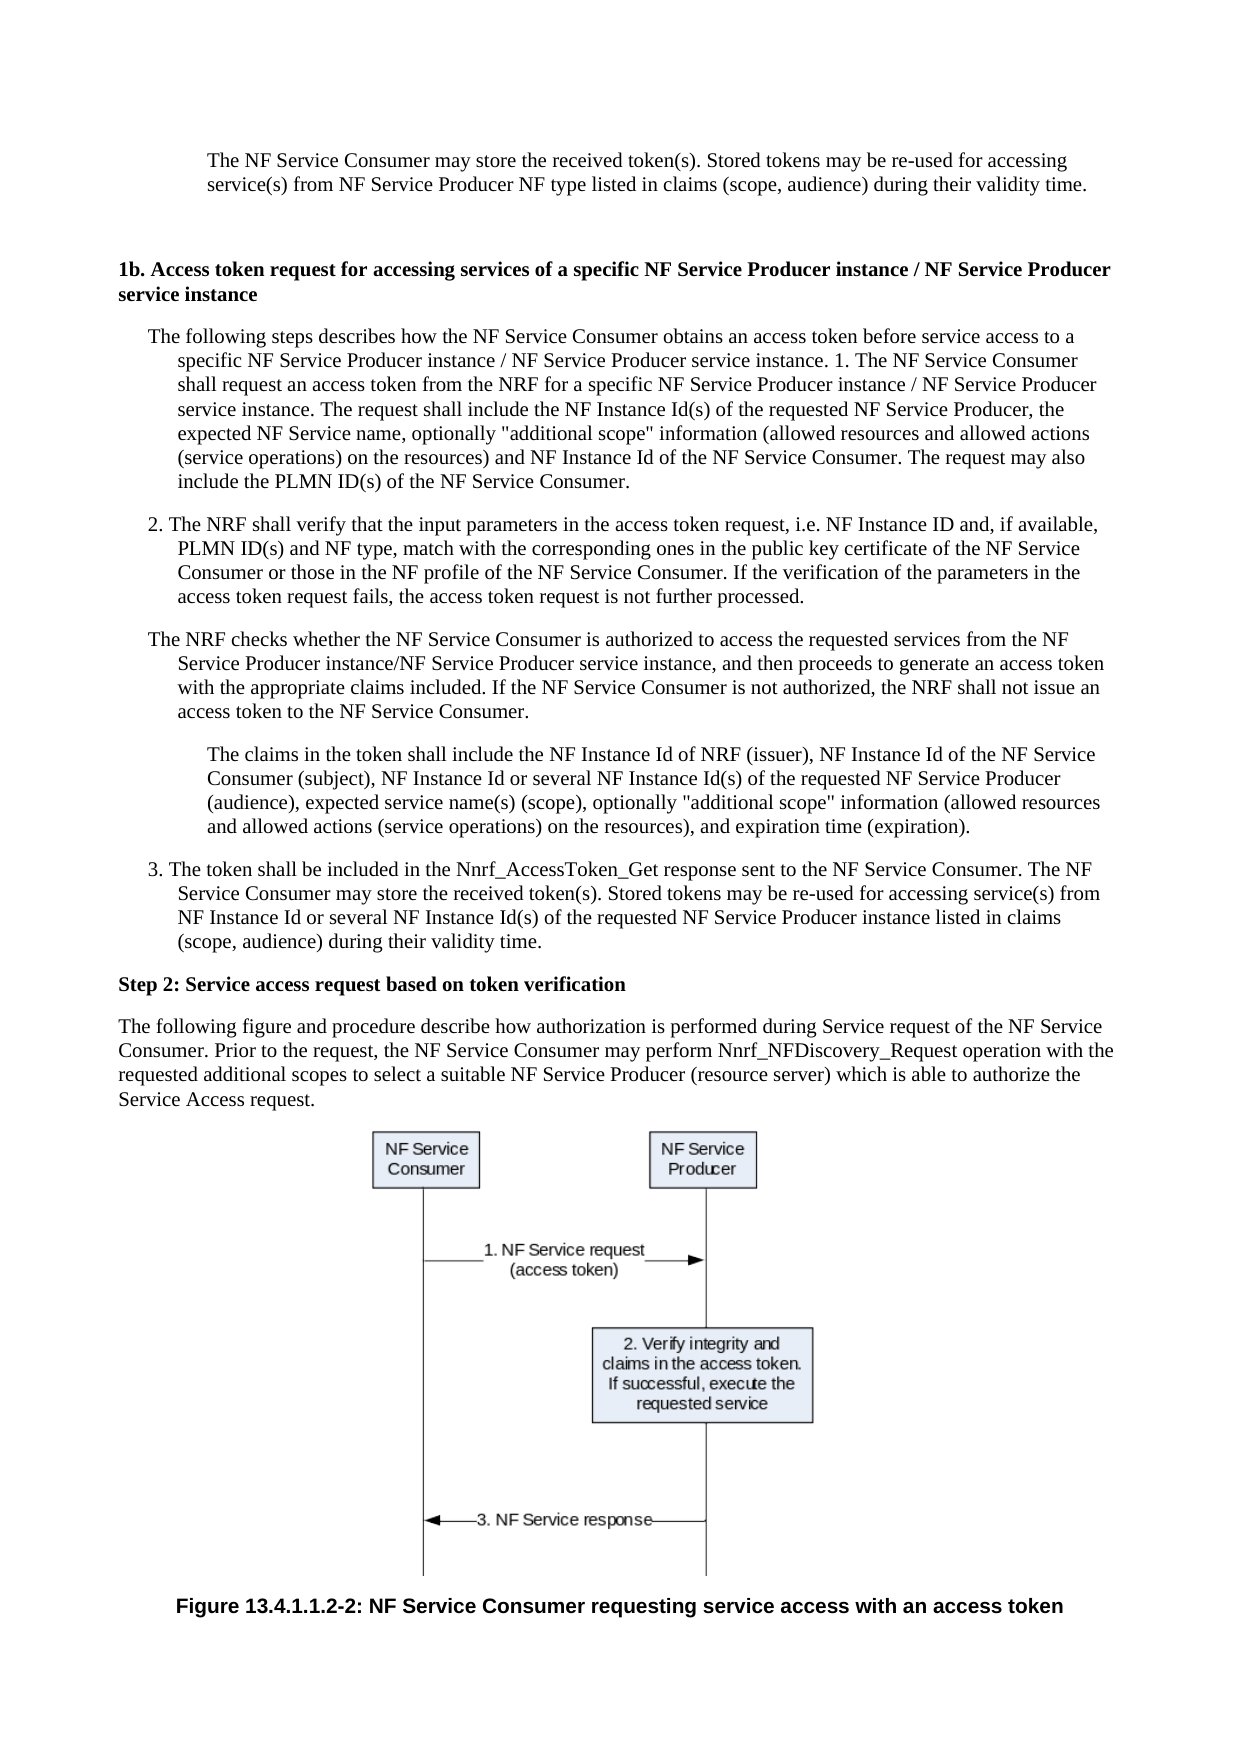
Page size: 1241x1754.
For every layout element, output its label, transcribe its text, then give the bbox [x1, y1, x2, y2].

text The claims in the token shall include the NF Instance Id of NRF (issuer), NF Instance Id of the NF Service Consumer (subject), NF Instance Id or several NF Instance Id(s) of the requested NF Service Producer (audience), expected service name(s) (scope), optionally "additional scope" information (allowed resources and allowed actions (service operations) on the resources), and expiration time (expiration). [207, 741, 1122, 838]
text Figure 13.4.1.1.2-2: NF Service Consumer requesting service access with an access token [118, 1594, 1122, 1618]
text 2. The NRF shall verify that the input parameters in the access token request, i.e. NF Instance ID and, if available, PLMN ID(s) and NF type, match with the corresponding ones in the public key certificate of the NF Service Consumer or those in the NF profile of the NF Service Consumer. If the verification of the parameters in the access token request fails, the access token request is not further processed. [148, 511, 1122, 608]
text The following figure and procedure describe how authorization is performed during Service request of the NF Service Consumer. Prior to the request, the NF Service Consumer may perform Nnrf_NFDiscovery_Request operation with the requested additional scopes to select a suitable NF Service Producer (resource server) which is able to authorize the Service Access request. [118, 1014, 1122, 1111]
text 1b. Access token request for accessing services of a specific NF Service Producer instance / NF Service Producer service instance [118, 257, 1122, 306]
text 3. The token shall be included in the Nnrf_AccessToken_Get response sent to the NF Service Consumer. The NF Service Consumer may store the received token(s). Stored tokens may be re-used for accessing service(s) from NF Instance Id or several NF Instance Id(s) of the requested NF Service Producer instance listed in claims (scope, audience) during their validity time. [148, 856, 1122, 953]
text The NRF checks whether the NF Service Consumer is authorized to access the requested services from the NF Service Producer instance/NF Service Producer service instance, and then proceeds to generate an access token with the appropriate claims included. If the NF Service Consumer is not authorized, the NRF shall not issue an access token to the NF Service Consumer. [148, 626, 1122, 723]
text Step 2: Service access request based on token verification [118, 971, 1122, 996]
text The following steps describes how the NF Service Consumer obtains an access token before service access to a specific NF Service Producer instance / NF Service Producer service instance. 1. The NF Service Consumer shall request an access token from the NRF for a specific NF Service Producer instance / NF Service Producer service instance. The request shall include the NF Instance Id(s) of the requested NF Service Producer, the expected NF Service name, optionally "additional scope" information (allowed resources and allowed actions (service operations) on the resources) and NF Instance Id of the NF Service Consumer. The request may also include the PLMN ID(s) of the NF Service Consumer. [148, 324, 1122, 493]
text The NF Service Consumer may store the received token(s). Stored tokens may be re-used for accessing service(s) from NF Service Producer NF type listed in claims (scope, audience) during their validity time. [207, 148, 1122, 196]
